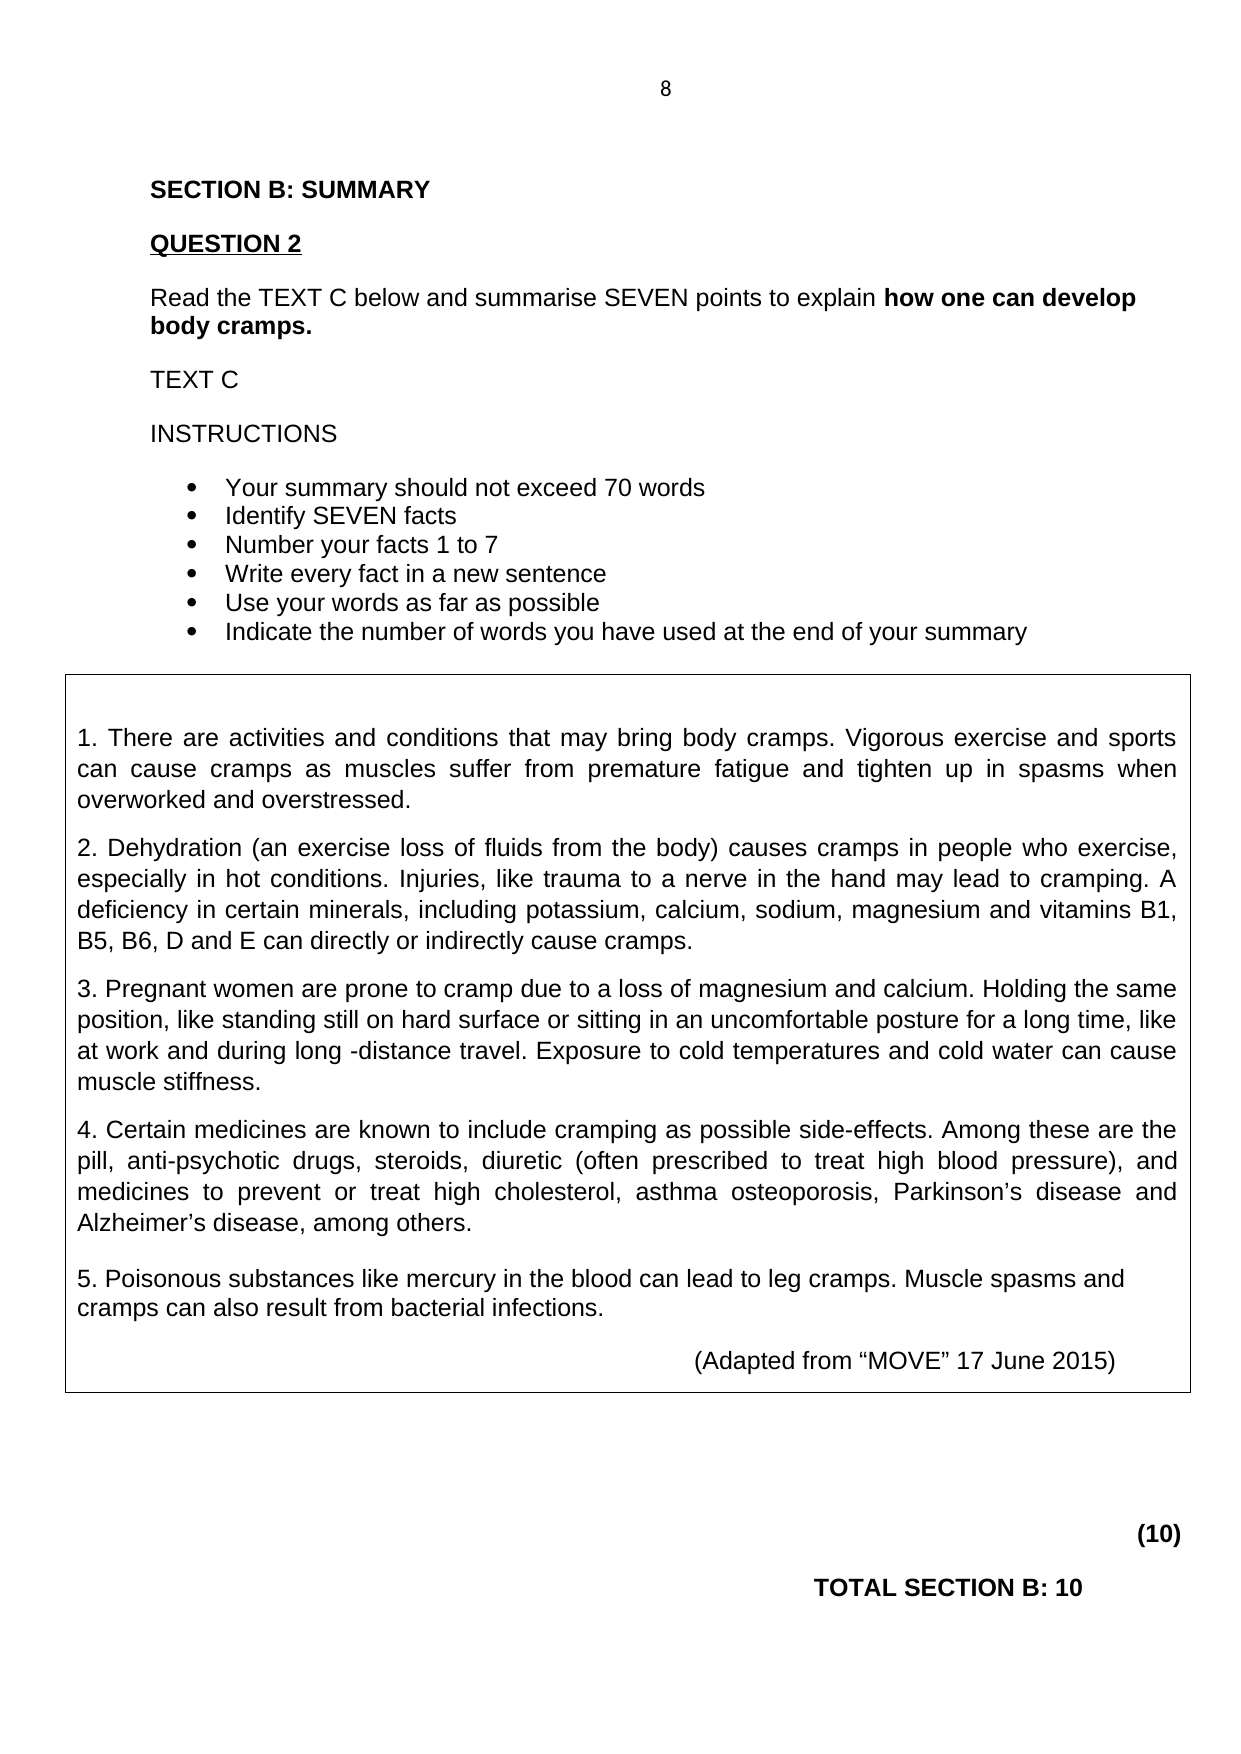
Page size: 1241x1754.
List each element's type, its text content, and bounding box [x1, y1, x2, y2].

text QUESTION 2 [150, 229, 1181, 257]
text Read the TEXT C below and summarise SEVEN points to explain how one can develop body cramps. [150, 282, 1181, 340]
text TEXT C [150, 365, 1181, 394]
text (10) [150, 1519, 1181, 1548]
text TOTAL SECTION B: 10 [600, 1573, 1181, 1602]
text SECTION B: SUMMARY [150, 175, 1181, 204]
text INSTRUCTIONS [150, 419, 1181, 447]
list Indicate the number of words you have used at the end of your summary [187, 617, 1181, 646]
list Your summary should not exceed 70 words [187, 472, 1181, 501]
list Write every fact in a new sentence [187, 559, 1181, 588]
list Use your words as far as possible [187, 588, 1181, 617]
list Identify SEVEN facts [187, 501, 1181, 530]
list Number your facts 1 to 7 [187, 530, 1181, 559]
table_header 1. There are activities and conditions that may bring body cramps. Vigorous exercise and sports can cause cramps as muscles suffer from premature fatigue and tighten up in spasms when overworked and overstressed. 2. Dehydration (an exercise loss of fluids from the body) causes cramps in people who exercise, especially in hot conditions. Injuries, like trauma to a nerve in the hand may lead to cramping. A deficiency in certain minerals, including potassium, calcium, sodium, magnesium and vitamins B1, B5, B6, D and E can directly or indirectly cause cramps. 3. Pregnant women are prone to cramp due to a loss of magnesium and calcium. Holding the same position, like standing still on hard surface or sitting in an uncomfortable posture for a long time, like at work and during long -distance travel. Exposure to cold temperatures and cold water can cause muscle stiffness. 4. Certain medicines are known to include cramping as possible side-effects. Among these are the pill, anti-psychotic drugs, steroids, diuretic (often prescribed to treat high blood pressure), and medicines to prevent or treat high cholesterol, asthma osteoporosis, Parkinson’s disease and Alzheimer’s disease, among others. 5. Poisonous substances like mercury in the blood can lead to leg cramps. Muscle spasms and cramps can also result from bacterial infections. (Adapted from “MOVE” 17 June 2015) [66, 675, 1190, 1392]
